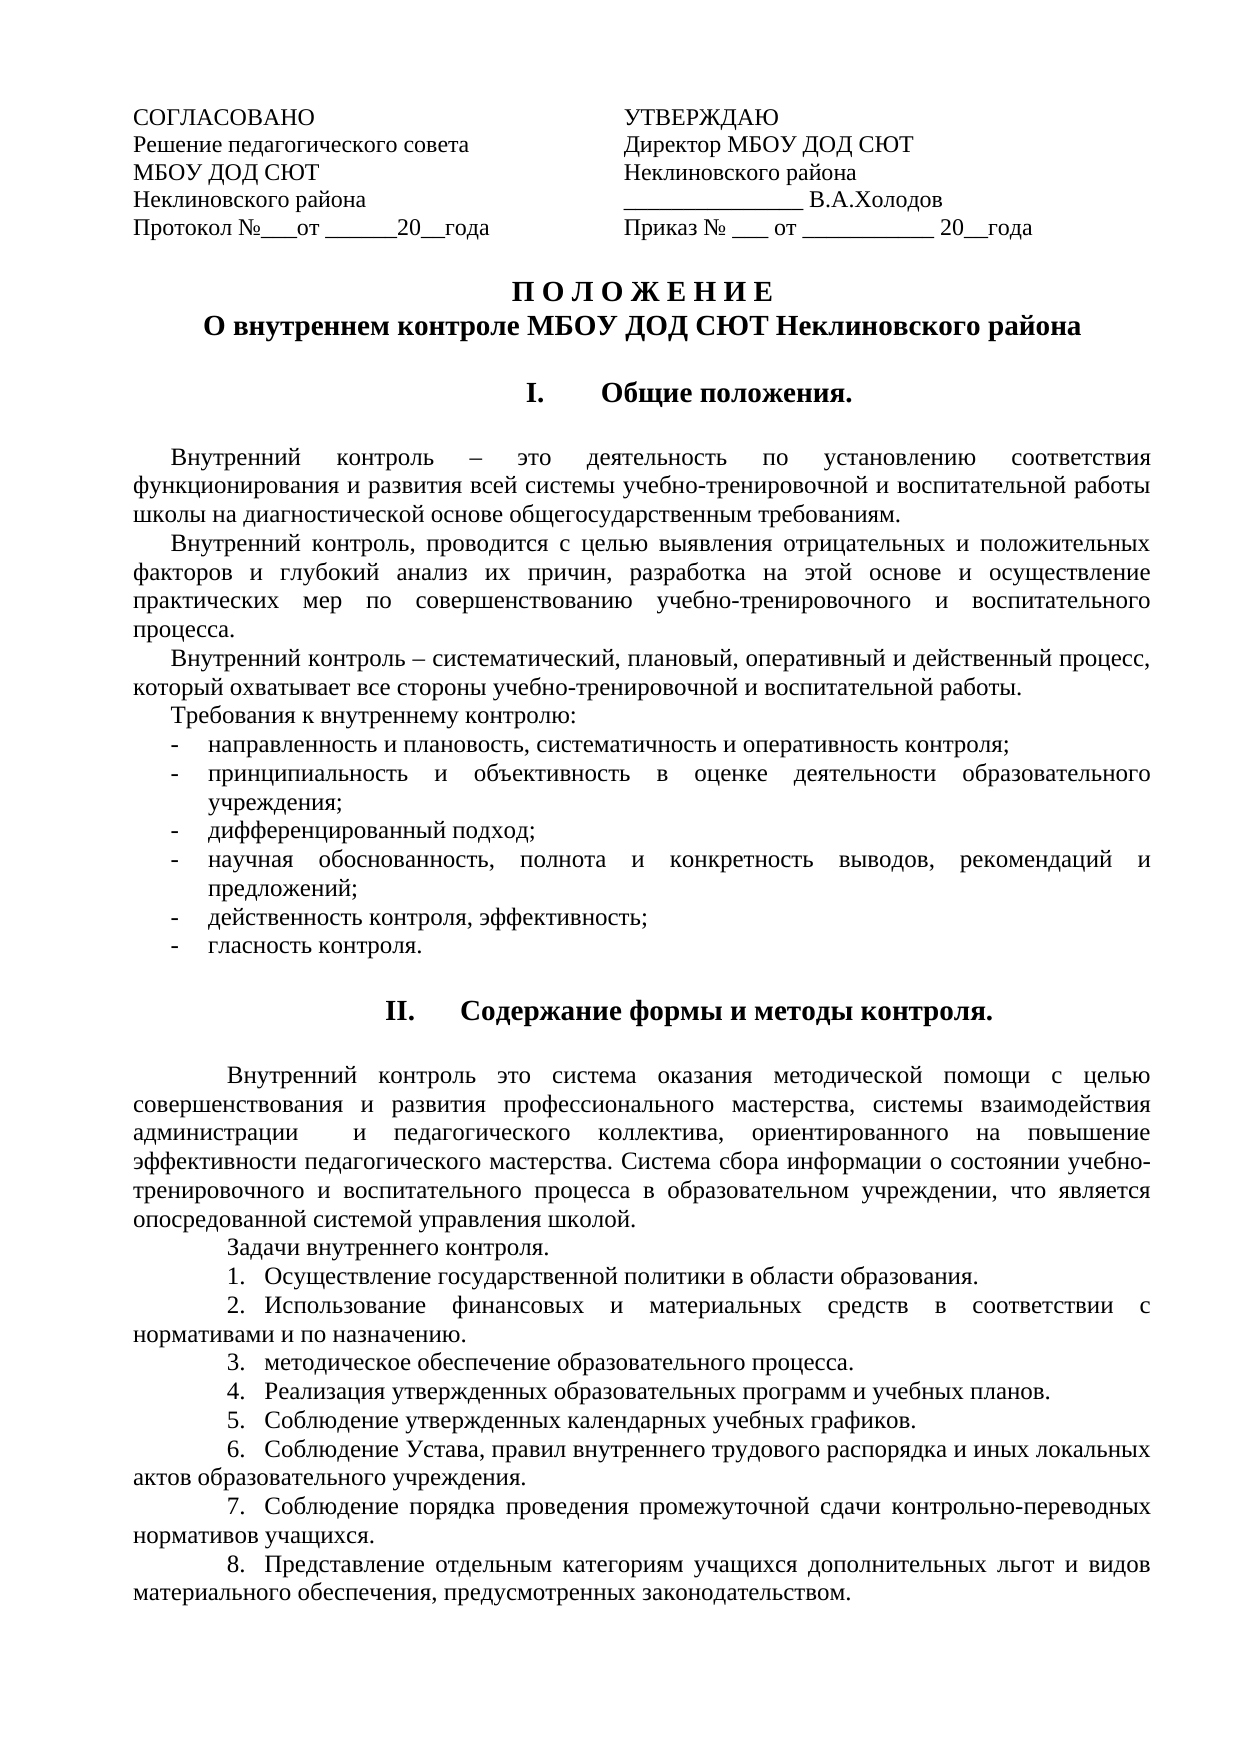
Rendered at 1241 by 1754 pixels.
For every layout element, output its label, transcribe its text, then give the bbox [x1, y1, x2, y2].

text П О Л О Ж Е Н И Е [133, 274, 1152, 308]
list дифференцированный подход; [170, 816, 1152, 844]
list Внутренний контроль – это деятельность по установлению соответствия функционирования и развития всей системы учебно-тренировочной и воспитательной работы школы на диагностической основе общегосударственным требованиям. [133, 442, 1152, 528]
list научная обоснованность, полнота и конкретность выводов, рекомендаций и предложений; [170, 844, 1152, 902]
list Соблюдение порядка проведения промежуточной сдачи контрольно-переводных нормативов учащихся. [133, 1491, 1152, 1549]
list принципиальность и объективность в оценке деятельности образовательного учреждения; [170, 758, 1152, 816]
list Требования к внутреннему контролю: [133, 701, 1152, 729]
list Соблюдение утвержденных календарных учебных графиков. [133, 1405, 1152, 1434]
list Представление отдельным категориям учащихся дополнительных льгот и видов материального обеспечения, предусмотренных законодательством. [133, 1549, 1152, 1606]
list Внутренний контроль, проводится с целью выявления отрицательных и положительных факторов и глубокий анализ их причин, разработка на этой основе и осуществление практических мер по совершенствованию учебно-тренировочного и воспитательного процесса. [133, 528, 1152, 643]
list действенность контроля, эффективность; [170, 902, 1152, 931]
list Соблюдение Устава, правил внутреннего трудового распорядка и иных локальных актов образовательного учреждения. [133, 1434, 1152, 1491]
list Содержание формы и методы контроля. [227, 993, 1152, 1026]
list Общие положения. [227, 375, 1152, 408]
text Задачи внутреннего контроля. [133, 1232, 1152, 1261]
list методическое обеспечение образовательного процесса. [133, 1347, 1152, 1376]
list Использование финансовых и материальных средств в соответствии с нормативами и по назначению. [133, 1290, 1152, 1347]
list направленность и плановость, систематичность и оперативность контроля; [170, 729, 1152, 758]
list Внутренний контроль – систематический, плановый, оперативный и действенный процесс, который охватывает все стороны учебно-тренировочной и воспитательной работы. [133, 643, 1152, 701]
list Реализация утвержденных образовательных программ и учебных планов. [133, 1376, 1152, 1405]
text Внутренний контроль это система оказания методической помощи с целью совершенствования и развития профессионального мастерства, системы взаимодействия администрации и педагогического коллектива, ориентированного на повышение эффективности педагогического мастерства. Система сбора информации о состоянии учебно-тренировочного и воспитательного процесса в образовательном учреждении, что является опосредованной системой управления школой. [133, 1060, 1152, 1232]
list гласность контроля. [170, 931, 1152, 959]
list Осуществление государственной политики в области образования. [133, 1261, 1152, 1290]
text О внутреннем контроле МБОУ ДОД СЮТ Неклиновского района [133, 308, 1152, 341]
table_header СОГЛАСОВАНО Решение педагогического совета МБОУ ДОД СЮТ Неклиновского района Протокол №___от ______20__года [122, 103, 612, 241]
table_header УТВЕРЖДАЮ Директор МБОУ ДОД СЮТ Неклиновского района _______________ В.А.Холодов Приказ № ___ от ___________ 20__года [612, 103, 1103, 241]
